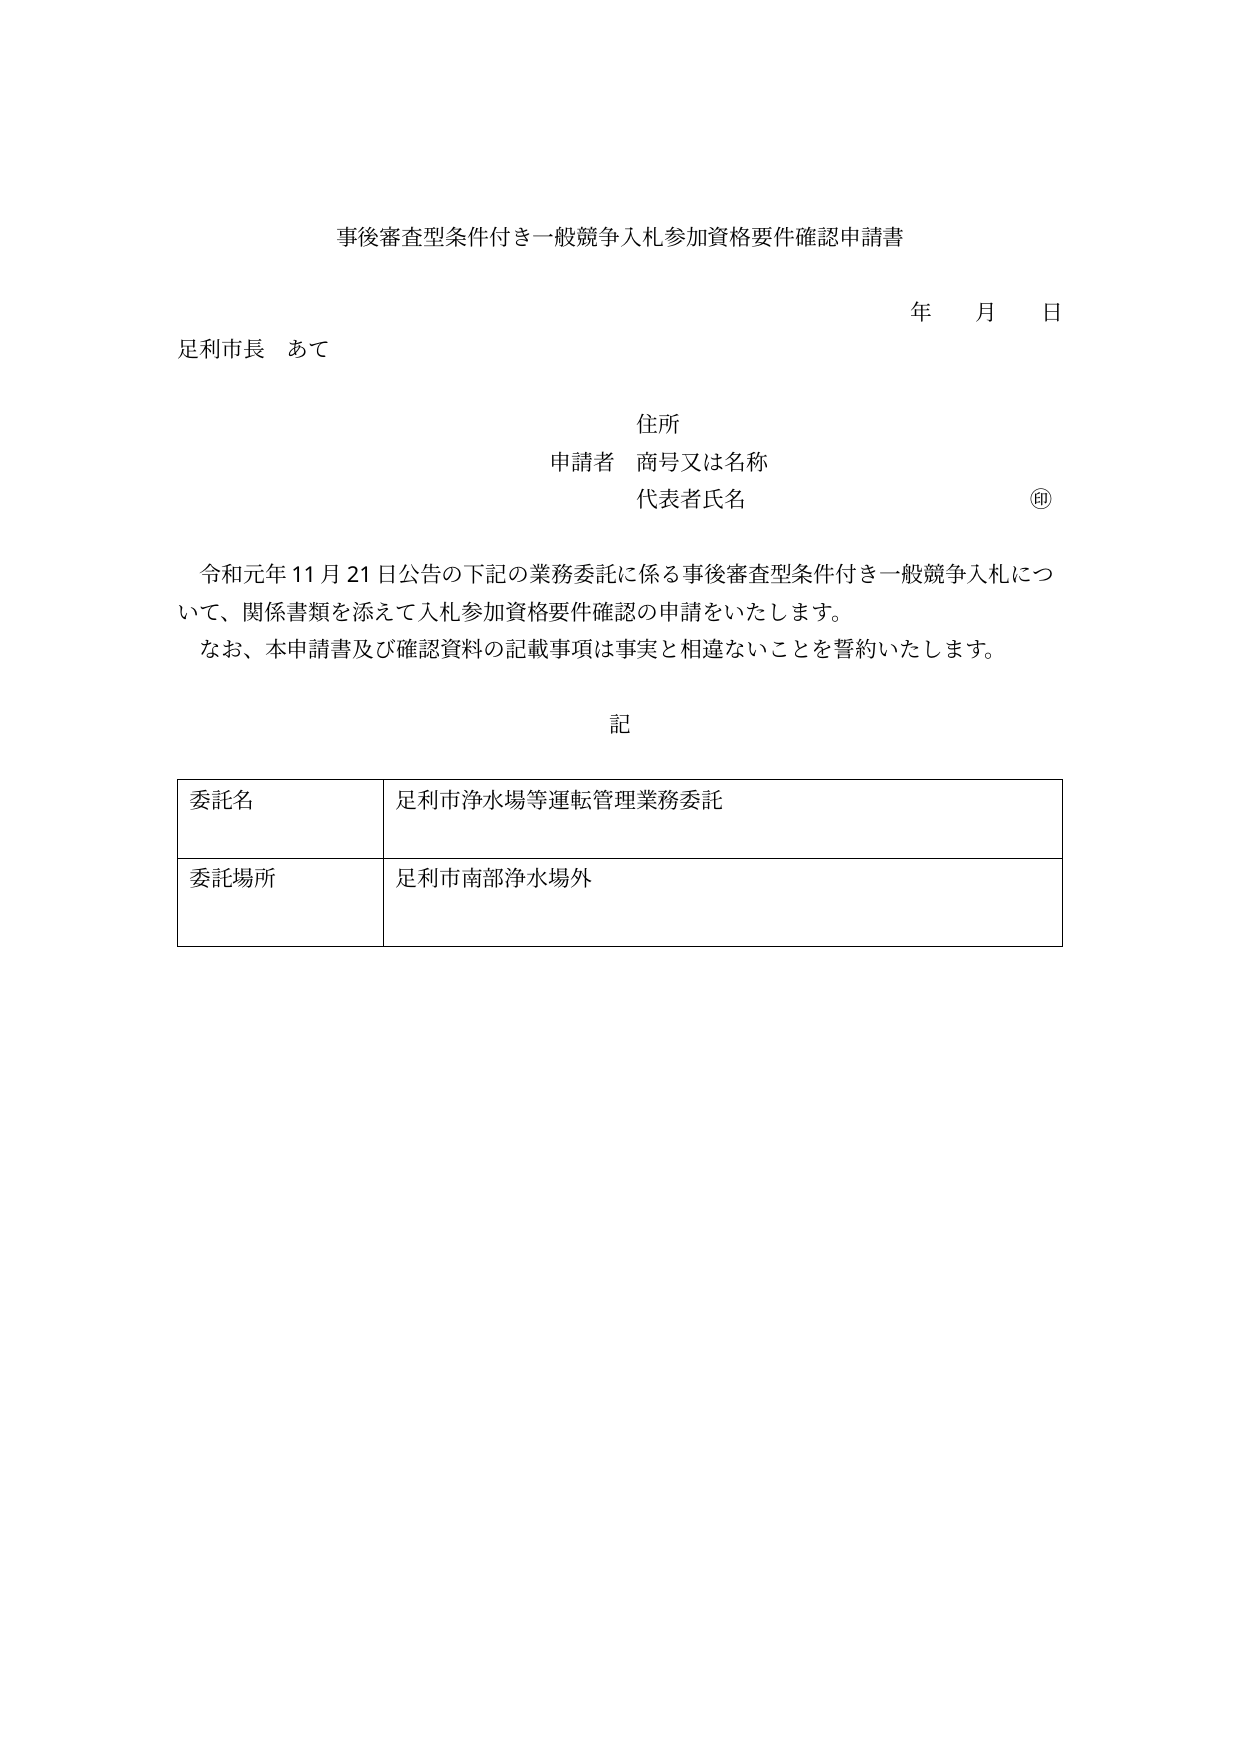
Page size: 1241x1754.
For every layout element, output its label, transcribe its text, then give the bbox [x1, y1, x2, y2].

table_header 足利市浄水場等運転管理業務委託 [384, 780, 1062, 858]
table_header 委託名 [178, 780, 383, 858]
text 足利市長 あて [177, 329, 1063, 367]
text なお、本申請書及び確認資料の記載事項は事実と相違ないことを誓約いたします。 [177, 629, 1063, 667]
text 申請者 商号又は名称 [177, 442, 1063, 479]
subtitle 記 [177, 704, 1063, 742]
table_cell 足利市南部浄水場外 [384, 859, 1062, 946]
text 代表者氏名 ㊞ [177, 479, 1063, 517]
table_cell 委託場所 [178, 859, 383, 946]
text 住所 [177, 404, 1063, 442]
text 令和元年11月21日公告の下記の業務委託に係る事後審査型条件付き一般競争入札について、関係書類を添えて入札参加資格要件確認の申請をいたします。 [177, 554, 1063, 629]
text 年 月 日 [177, 292, 1063, 329]
text 事後審査型条件付き一般競争入札参加資格要件確認申請書 [177, 217, 1063, 254]
